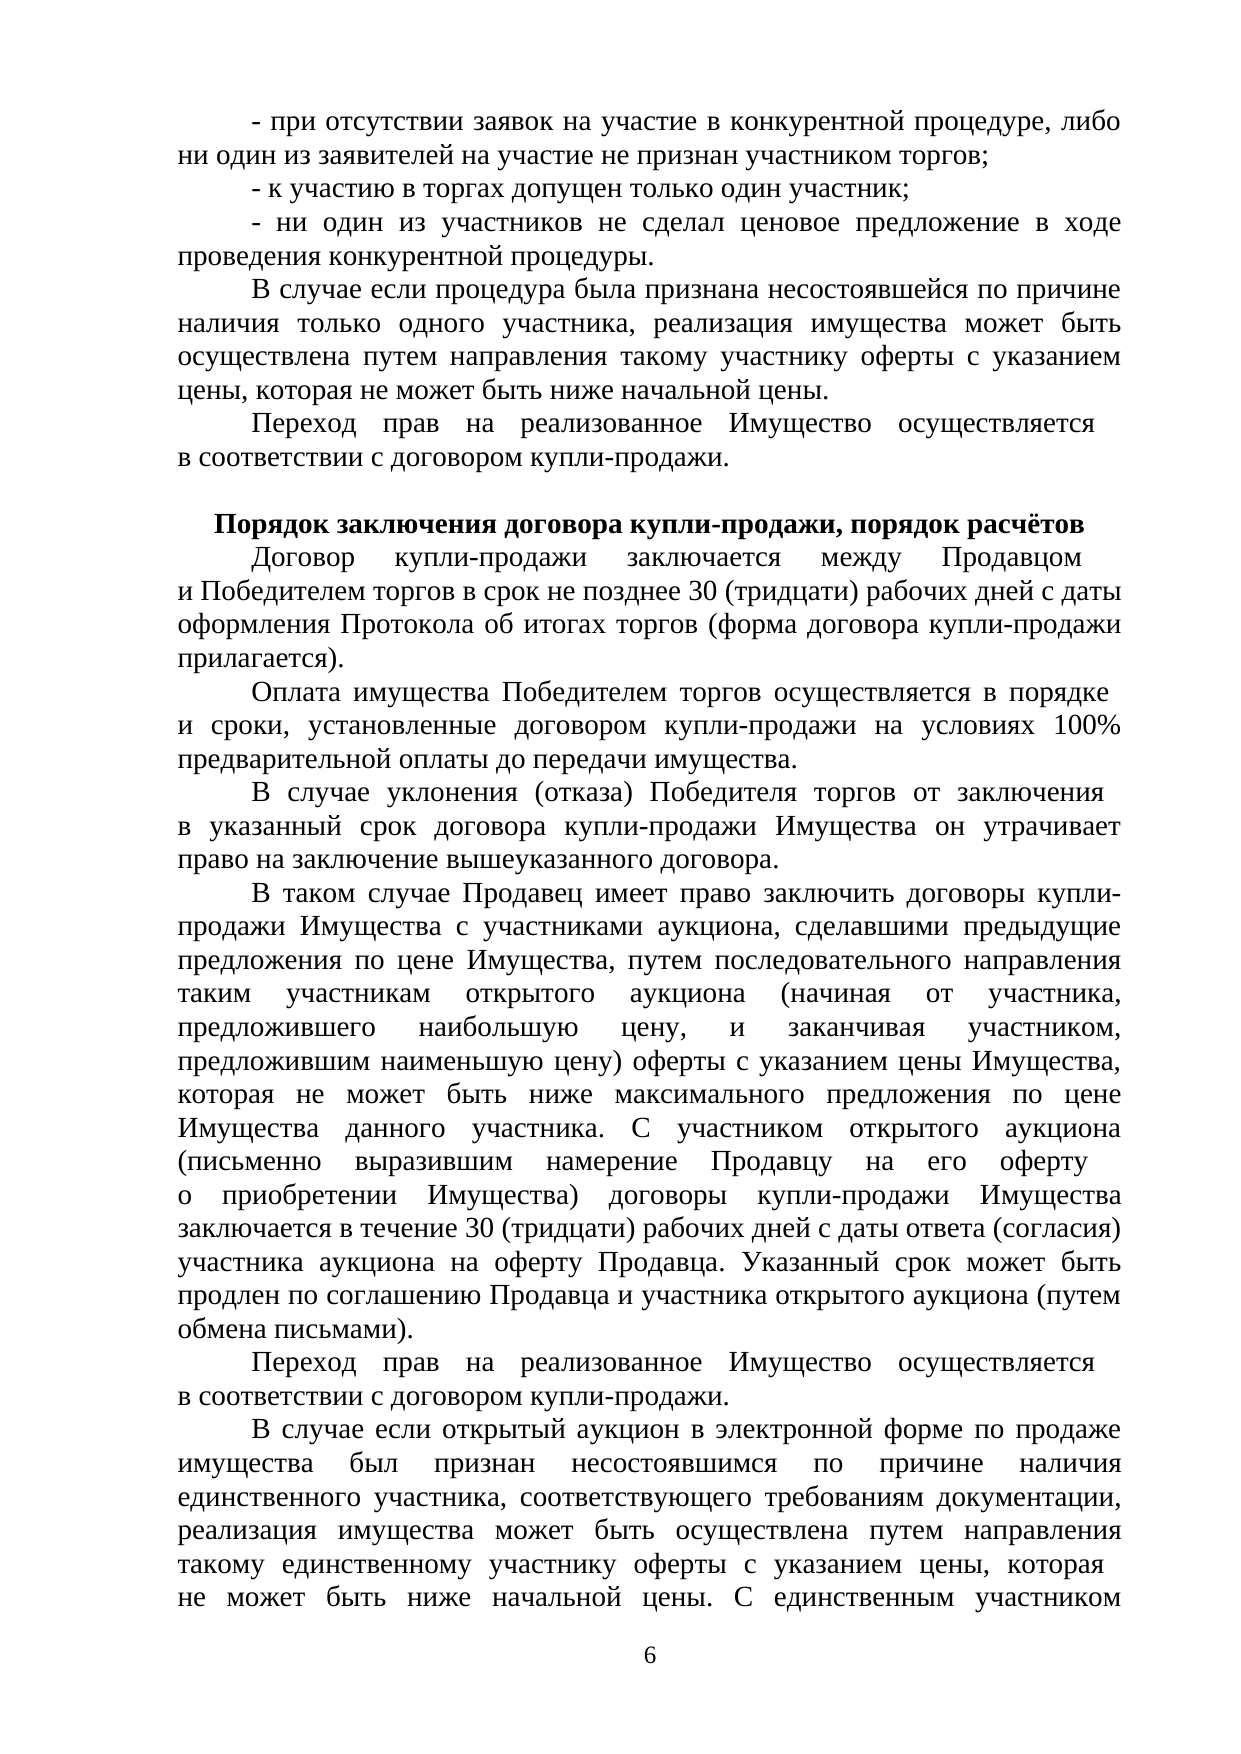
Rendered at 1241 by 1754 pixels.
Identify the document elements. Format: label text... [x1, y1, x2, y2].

text В таком случае Продавец имеет право заключить договоры купли-продажи Имущества с участниками аукциона, сделавшими предыдущие предложения по цене Имущества, путем последовательного направления таким участникам открытого аукциона (начиная от участника, предложившего наибольшую цену, и заканчивая участником, предложившим наименьшую цену) оферты с указанием цены Имущества, которая не может быть ниже максимального предложения по цене Имущества данного участника. С участником открытого аукциона (письменно выразившим намерение Продавцу на его оферту о приобретении Имущества) договоры купли-продажи Имущества заключается в течение 30 (тридцати) рабочих дней с даты ответа (согласия) участника аукциона на оферту Продавца. Указанный срок может быть продлен по соглашению Продавца и участника открытого аукциона (путем обмена письмами). [177, 875, 1122, 1344]
text - при отсутствии заявок на участие в конкурентной процедуре, либо ни один из заявителей на участие не признан участником торгов; [177, 103, 1122, 171]
text Порядок заключения договора купли-продажи, порядок расчётов [177, 506, 1122, 539]
text В случае если процедура была признана несостоявшейся по причине наличия только одного участника, реализация имущества может быть осуществлена путем направления такому участнику оферты с указанием цены, которая не может быть ниже начальной цены. [177, 271, 1122, 405]
text Переход прав на реализованное Имущество осуществляется в соответствии с договором купли-продажи. [177, 1344, 1122, 1412]
text Договор купли-продажи заключается между Продавцом и Победителем торгов в срок не позднее 30 (тридцати) рабочих дней с даты оформления Протокола об итогах торгов (форма договора купли-продажи прилагается). [177, 539, 1122, 674]
text Переход прав на реализованное Имущество осуществляется в соответствии с договором купли-продажи. [177, 405, 1122, 472]
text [177, 1412, 1122, 1613]
text Оплата имущества Победителем торгов осуществляется в порядке и сроки, установленные договором купли-продажи на условиях 100% предварительной оплаты до передачи имущества. [177, 674, 1122, 774]
text - ни один из участников не сделал ценовое предложение в ходе проведения конкурентной процедуры. [177, 204, 1122, 271]
text - к участию в торгах допущен только один участник; [177, 171, 1122, 204]
text В случае уклонения (отказа) Победителя торгов от заключения в указанный срок договора купли-продажи Имущества он утрачивает право на заключение вышеуказанного договора. [177, 774, 1122, 875]
